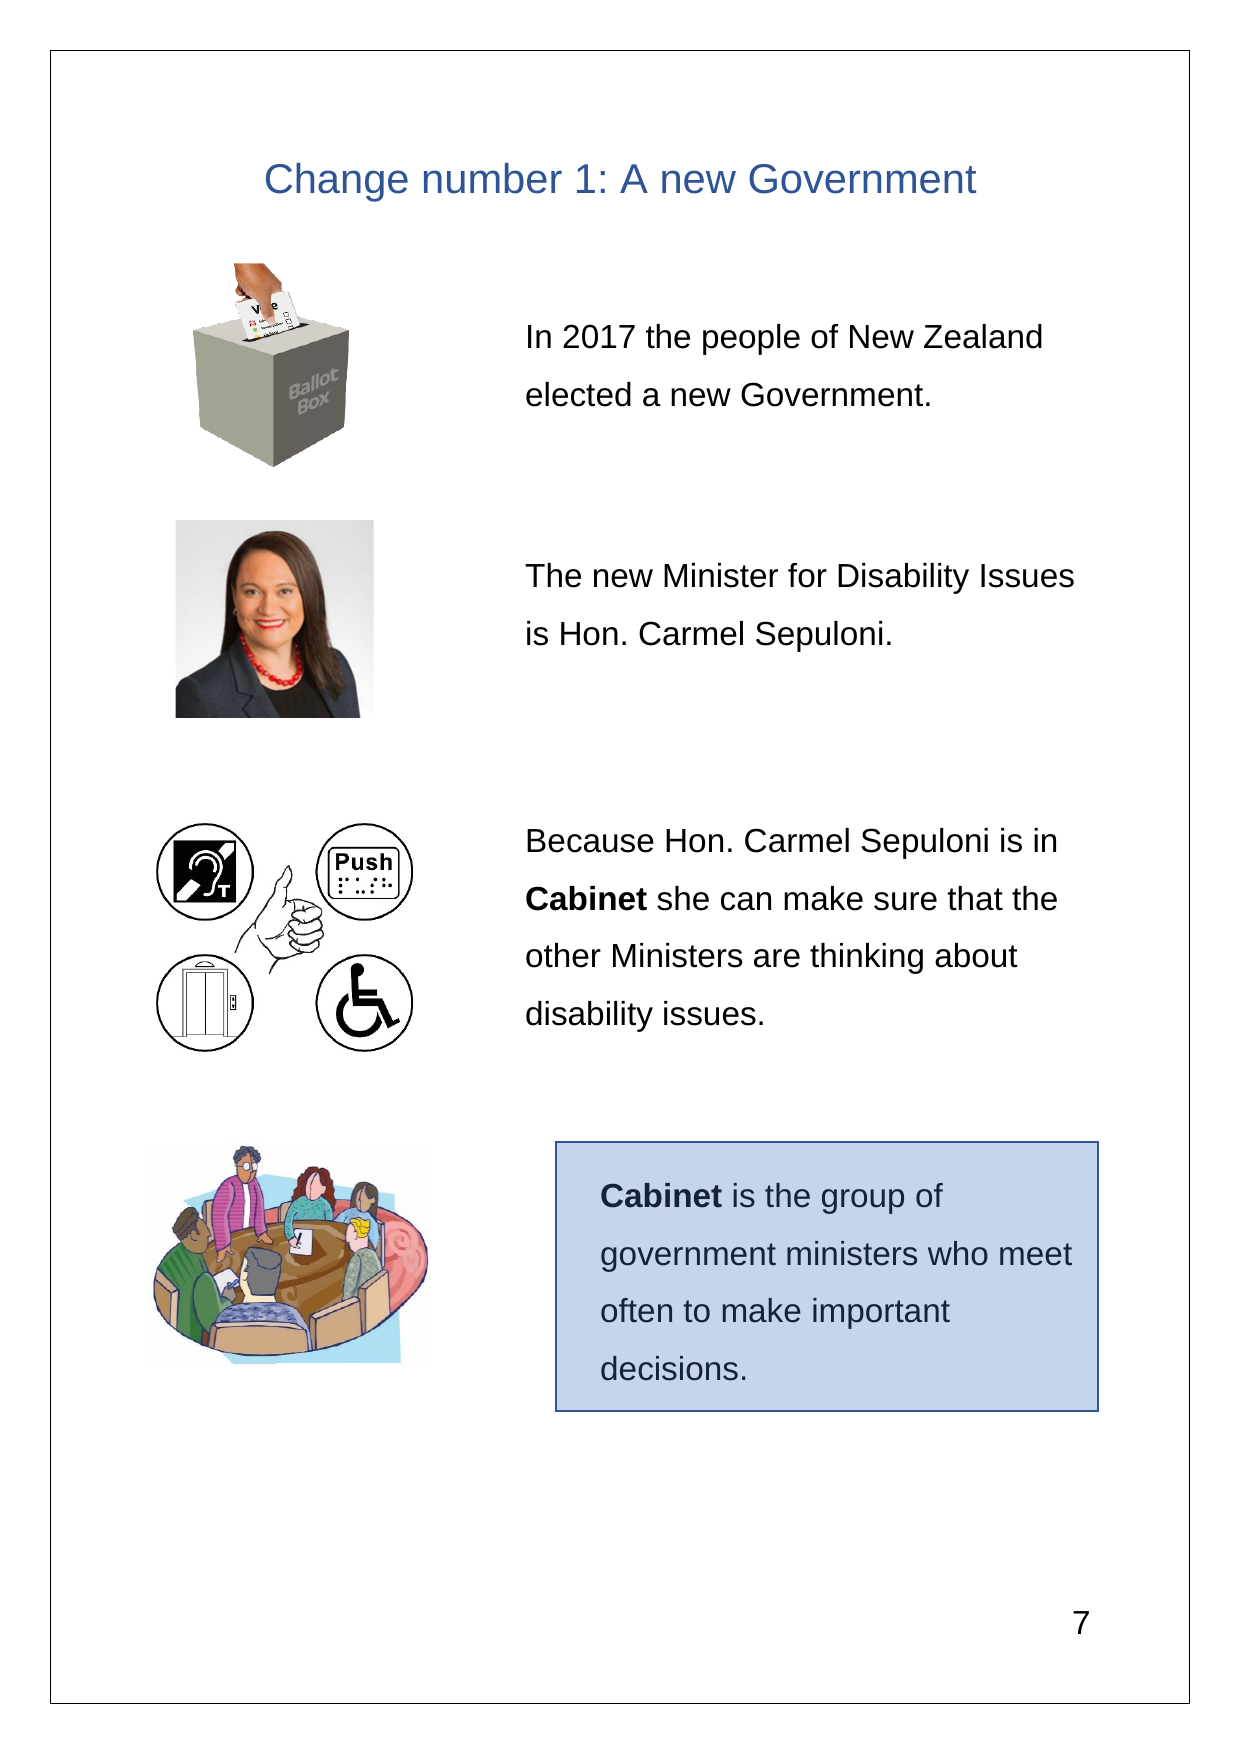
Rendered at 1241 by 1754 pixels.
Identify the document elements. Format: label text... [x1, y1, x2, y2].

text In 2017 the people of New Zealand elected a new Government. [525, 317, 1090, 413]
picture [150, 1143, 431, 1366]
text The new Minister for Disability Issues is Hon. Carmel Sepuloni. [525, 556, 1090, 652]
picture [154, 821, 415, 1054]
picture [175, 520, 374, 718]
text Because Hon. Carmel Sepuloni is in Cabinet she can make sure that the other Ministers are thinking about disability issues. [525, 821, 1090, 1032]
subtitle Change number 1: A new Government [150, 154, 1090, 202]
picture [168, 260, 377, 469]
